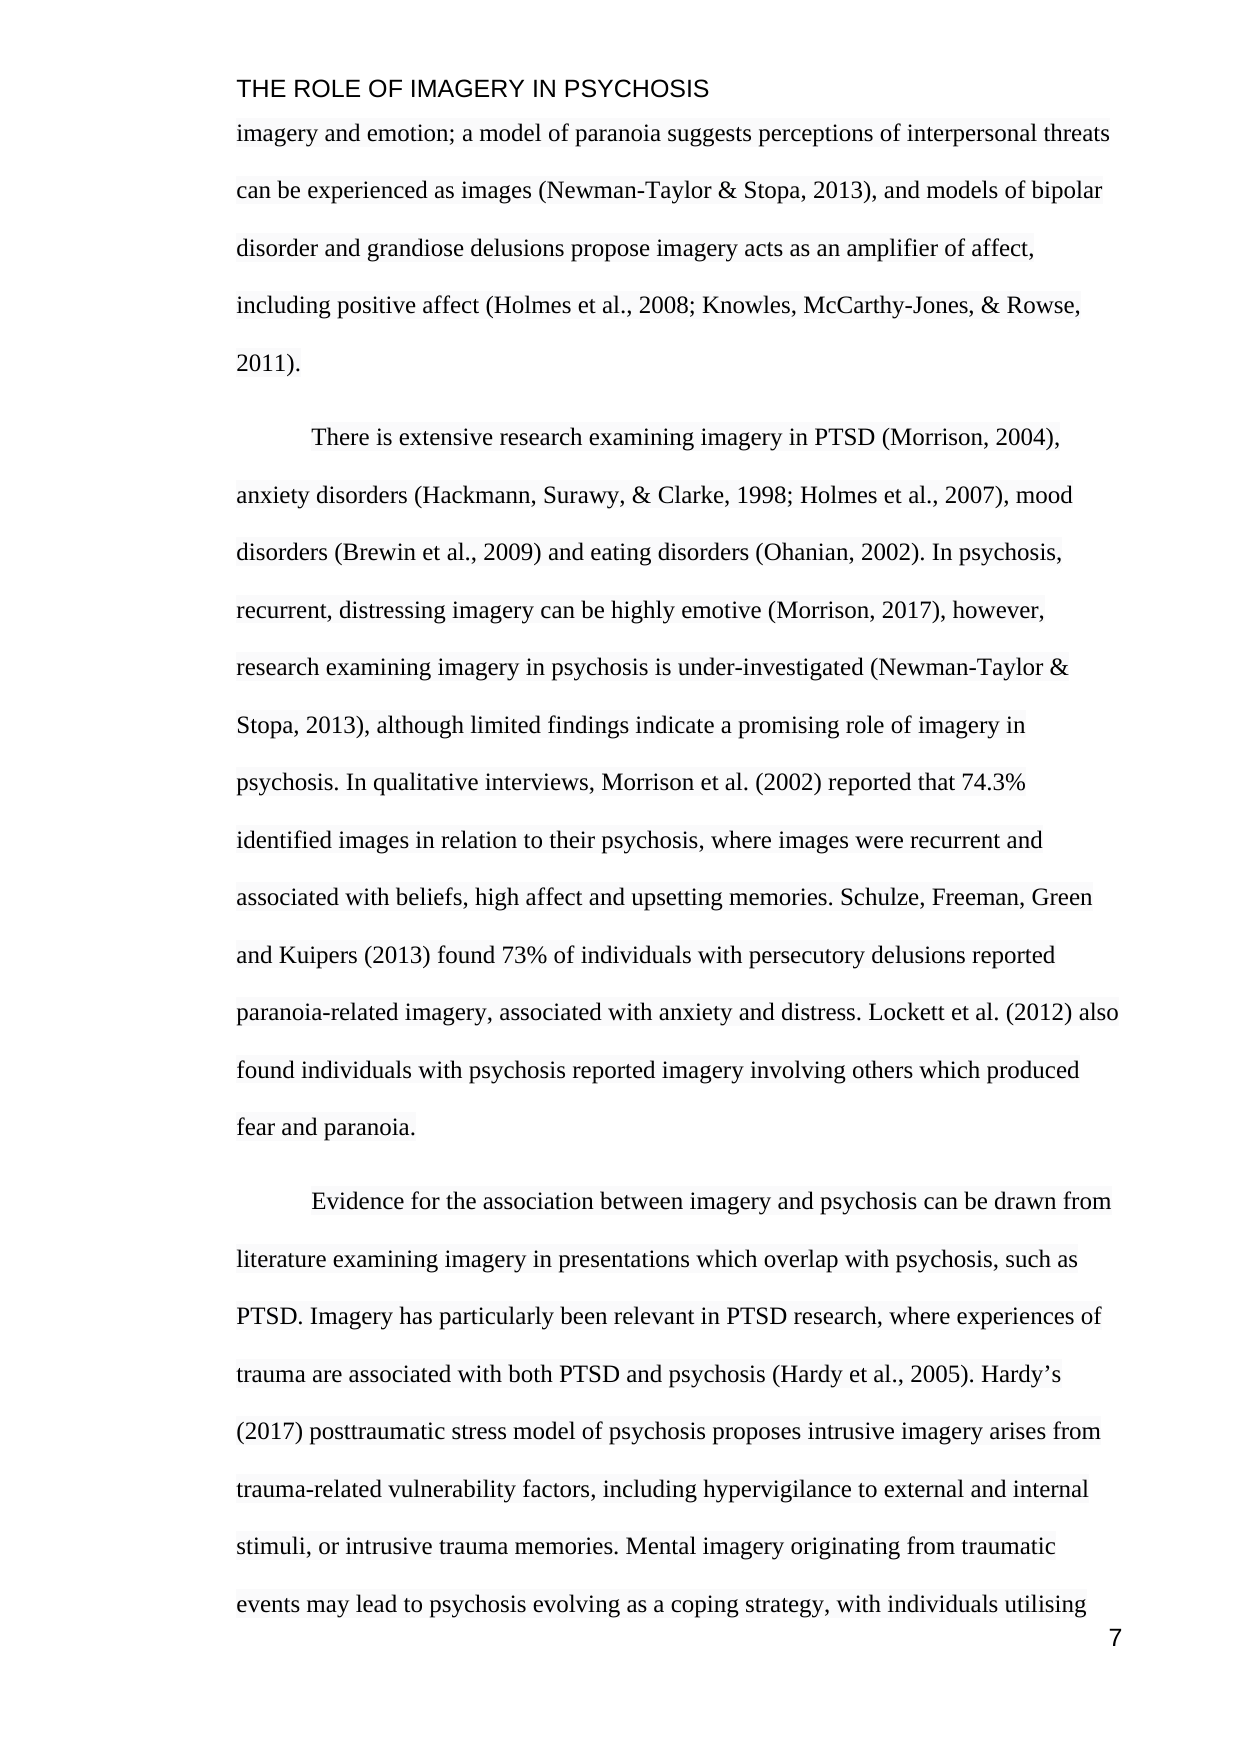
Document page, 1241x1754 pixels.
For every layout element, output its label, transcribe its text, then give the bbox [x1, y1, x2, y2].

text There is extensive research examining imagery in PTSD (Morrison, 2004), anxiety disorders (Hackmann, Surawy, & Clarke, 1998; Holmes et al., 2007), mood disorders (Brewin et al., 2009) and eating disorders (Ohanian, 2002). In psychosis, recurrent, distressing imagery can be highly emotive (Morrison, 2017), however, research examining imagery in psychosis is under-investigated (Newman-Taylor & Stopa, 2013), although limited findings indicate a promising role of imagery in psychosis. In qualitative interviews, Morrison et al. (2002) reported that 74.3% identified images in relation to their psychosis, where images were recurrent and associated with beliefs, high affect and upsetting memories. Schulze, Freeman, Green and Kuipers (2013) found 73% of individuals with persecutory delusions reported paranoia-related imagery, associated with anxiety and distress. Lockett et al. (2012) also found individuals with psychosis reported imagery involving others which produced fear and paranoia. [236, 422, 1122, 1141]
